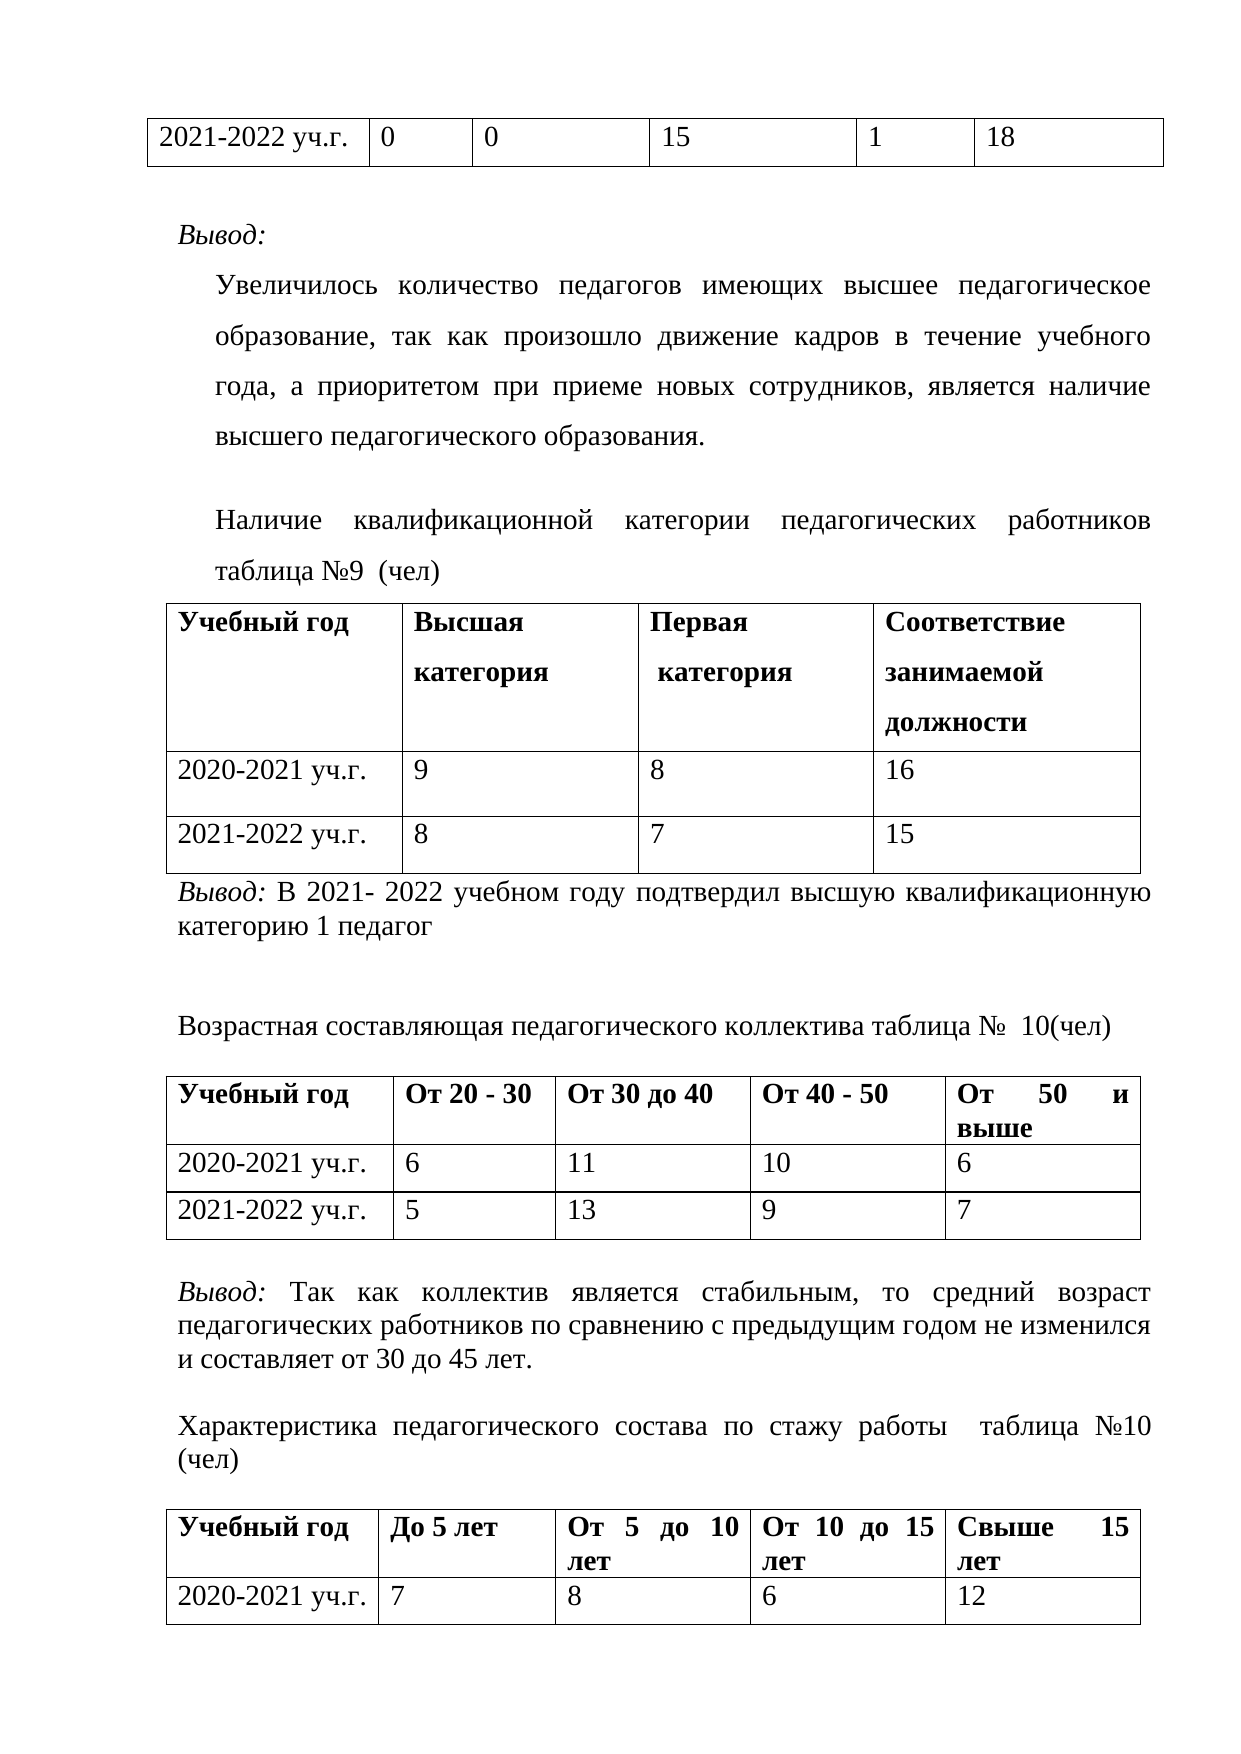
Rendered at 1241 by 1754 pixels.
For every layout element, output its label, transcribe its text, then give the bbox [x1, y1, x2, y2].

table_cell 8 [639, 752, 873, 816]
table_header Высшая категория [403, 604, 638, 751]
text Возрастная составляющая педагогического коллектива таблица № 10(чел) [177, 1008, 1152, 1042]
table_cell 2020-2021 уч.г. [167, 1578, 378, 1624]
table_cell 10 [751, 1145, 945, 1191]
table_cell 11 [556, 1145, 750, 1191]
table_cell 0 [473, 119, 649, 166]
table_cell 16 [874, 752, 1140, 816]
table_header От 5 до 10 лет [556, 1510, 750, 1577]
table_header Соответствие занимаемой должности [874, 604, 1140, 751]
table_cell 15 [874, 817, 1140, 873]
table_cell 8 [556, 1578, 750, 1624]
table_cell 2021-2022 уч.г. [167, 817, 402, 873]
table_cell 12 [946, 1578, 1140, 1624]
text Увеличилось количество педагогов имеющих высшее педагогическое образование, так как произошло движение кадров в течение учебного года, а приоритетом при приеме новых сотрудников, является наличие высшего педагогического образования. [215, 267, 1152, 452]
table_header От 30 до 40 [556, 1077, 750, 1144]
table_cell 9 [751, 1193, 945, 1239]
table_header От 10 до 15 лет [751, 1510, 945, 1577]
table_cell 6 [751, 1578, 945, 1624]
table_cell 8 [403, 817, 638, 873]
table_cell 1 [857, 119, 974, 166]
table_header От 50 и выше [946, 1077, 1140, 1144]
table_cell 9 [403, 752, 638, 816]
table_header Учебный год [167, 1077, 393, 1144]
table_header Свыше 15 лет [946, 1510, 1140, 1577]
table_cell 6 [394, 1145, 555, 1191]
table_header От 20 - 30 [394, 1077, 555, 1144]
table_header Учебный год [167, 604, 402, 751]
table_cell 18 [975, 119, 1163, 166]
table_header До 5 лет [379, 1510, 555, 1577]
table_header Учебный год [167, 1510, 378, 1577]
table_cell 7 [379, 1578, 555, 1624]
text Наличие квалификационной категории педагогических работников таблица №9 (чел) [215, 502, 1152, 586]
text Вывод: Так как коллектив является стабильным, то средний возраст педагогических работников по сравнению с предыдущим годом не изменился и составляет от 30 до 45 лет. [177, 1274, 1152, 1374]
table_cell 15 [650, 119, 856, 166]
table_cell 0 [370, 119, 472, 166]
text Вывод: В 2021- 2022 учебном году подтвердил высшую квалификационную категорию 1 педагог [177, 874, 1152, 941]
table_cell 6 [946, 1145, 1140, 1191]
table_cell 5 [394, 1193, 555, 1239]
table_cell 7 [639, 817, 873, 873]
table_cell 7 [946, 1193, 1140, 1239]
table_cell 2020-2021 уч.г. [167, 1145, 393, 1191]
table_header Первая категория [639, 604, 873, 751]
table_header От 40 - 50 [751, 1077, 945, 1144]
text Характеристика педагогического состава по стажу работы таблица №10 (чел) [177, 1408, 1152, 1475]
text Вывод: [177, 217, 1152, 251]
table_cell 2021-2022 уч.г. [167, 1193, 393, 1239]
table_cell 2020-2021 уч.г. [167, 752, 402, 816]
table_cell 13 [556, 1193, 750, 1239]
table_cell 2021-2022 уч.г. [148, 119, 369, 166]
